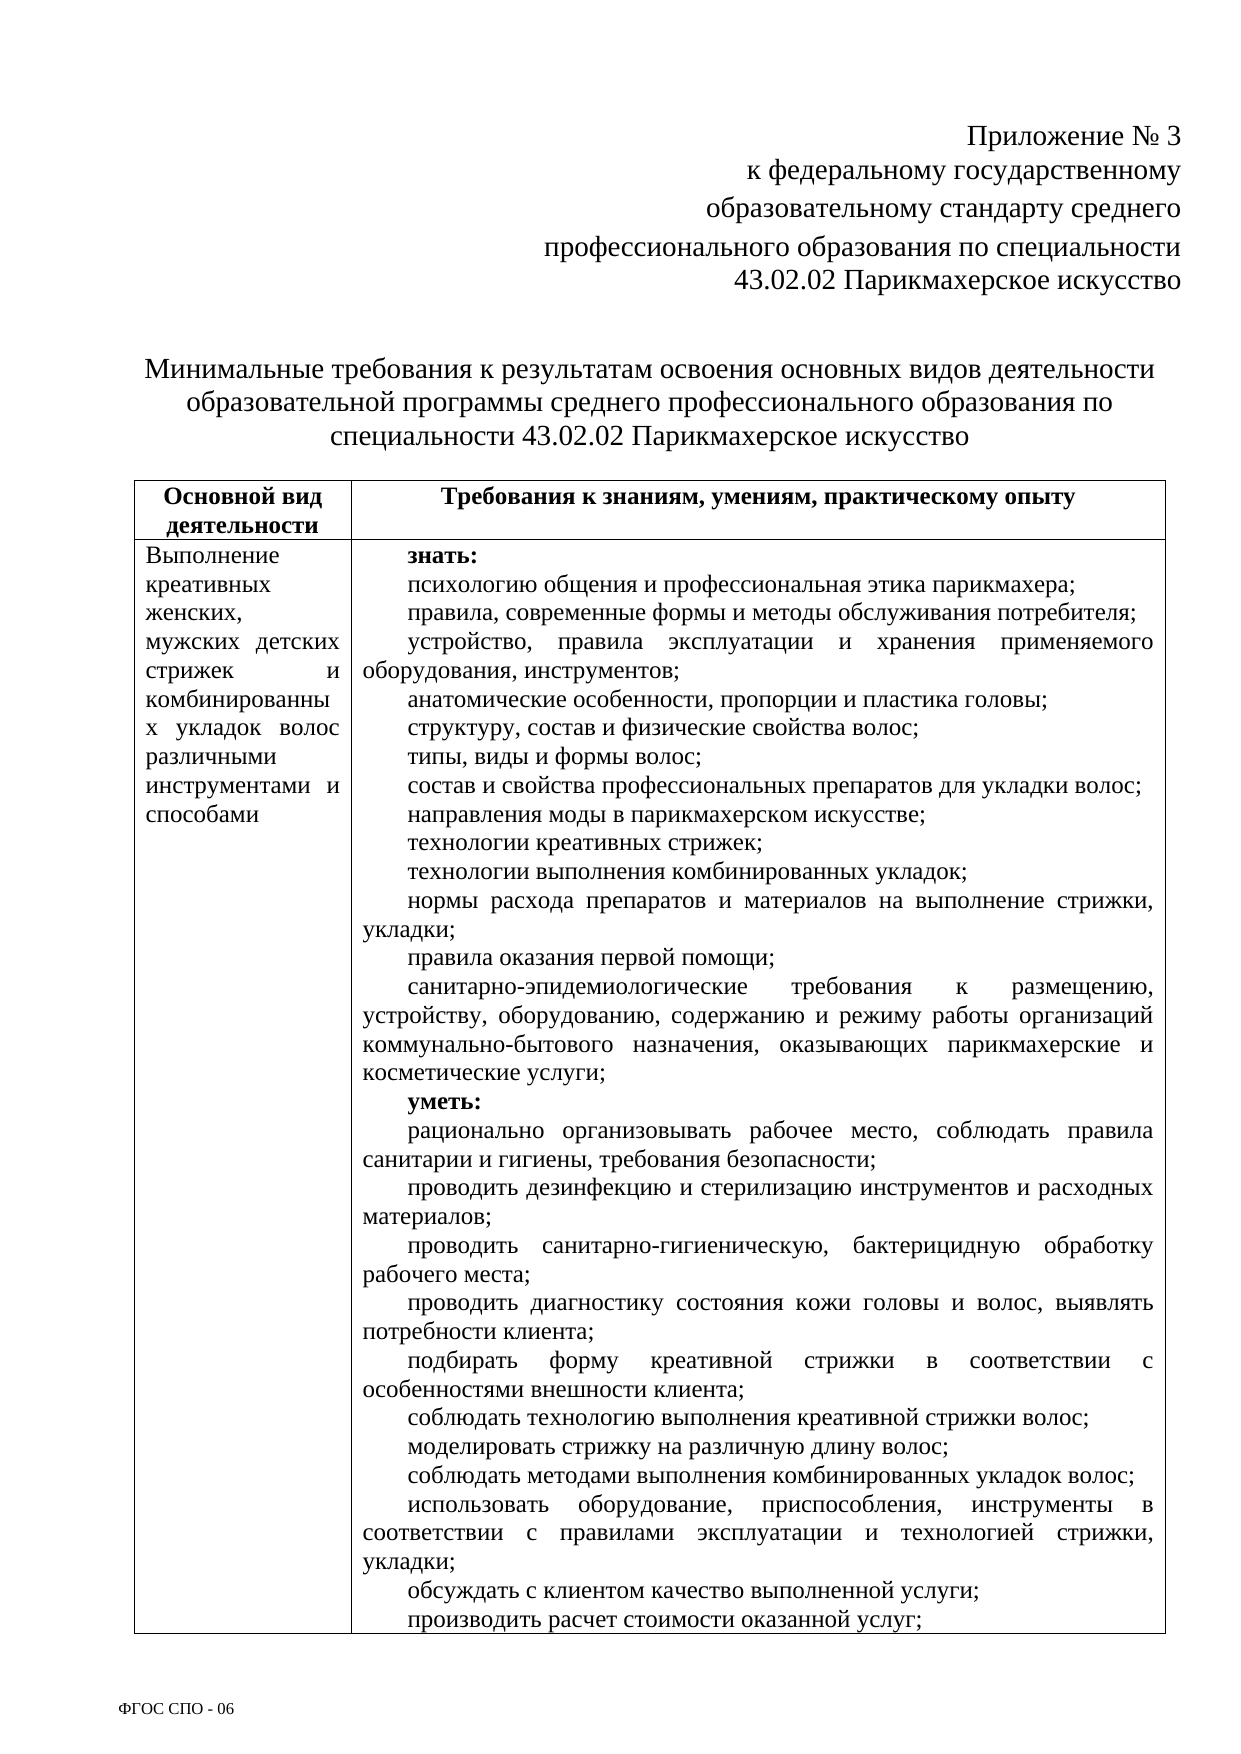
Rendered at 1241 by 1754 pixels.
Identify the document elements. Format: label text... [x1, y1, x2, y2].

text Минимальные требования к результатам освоения основных видов деятельности образовательной программы среднего профессионального образования по специальности 43.02.02 Парикмахерское искусство [118, 351, 1181, 452]
text Приложение № 3 [118, 118, 1181, 152]
table_header Основной вид деятельности [135, 481, 351, 539]
text профессионального образования по специальности [118, 229, 1181, 262]
text 43.02.02 Парикмахерское искусство [118, 262, 1181, 301]
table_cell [135, 540, 351, 1632]
text к федеральному государственному [118, 152, 1181, 185]
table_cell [352, 540, 1165, 1632]
table_header Требования к знаниям, умениям, практическому опыту [352, 481, 1165, 539]
text образовательному стандарту среднего [118, 190, 1181, 224]
